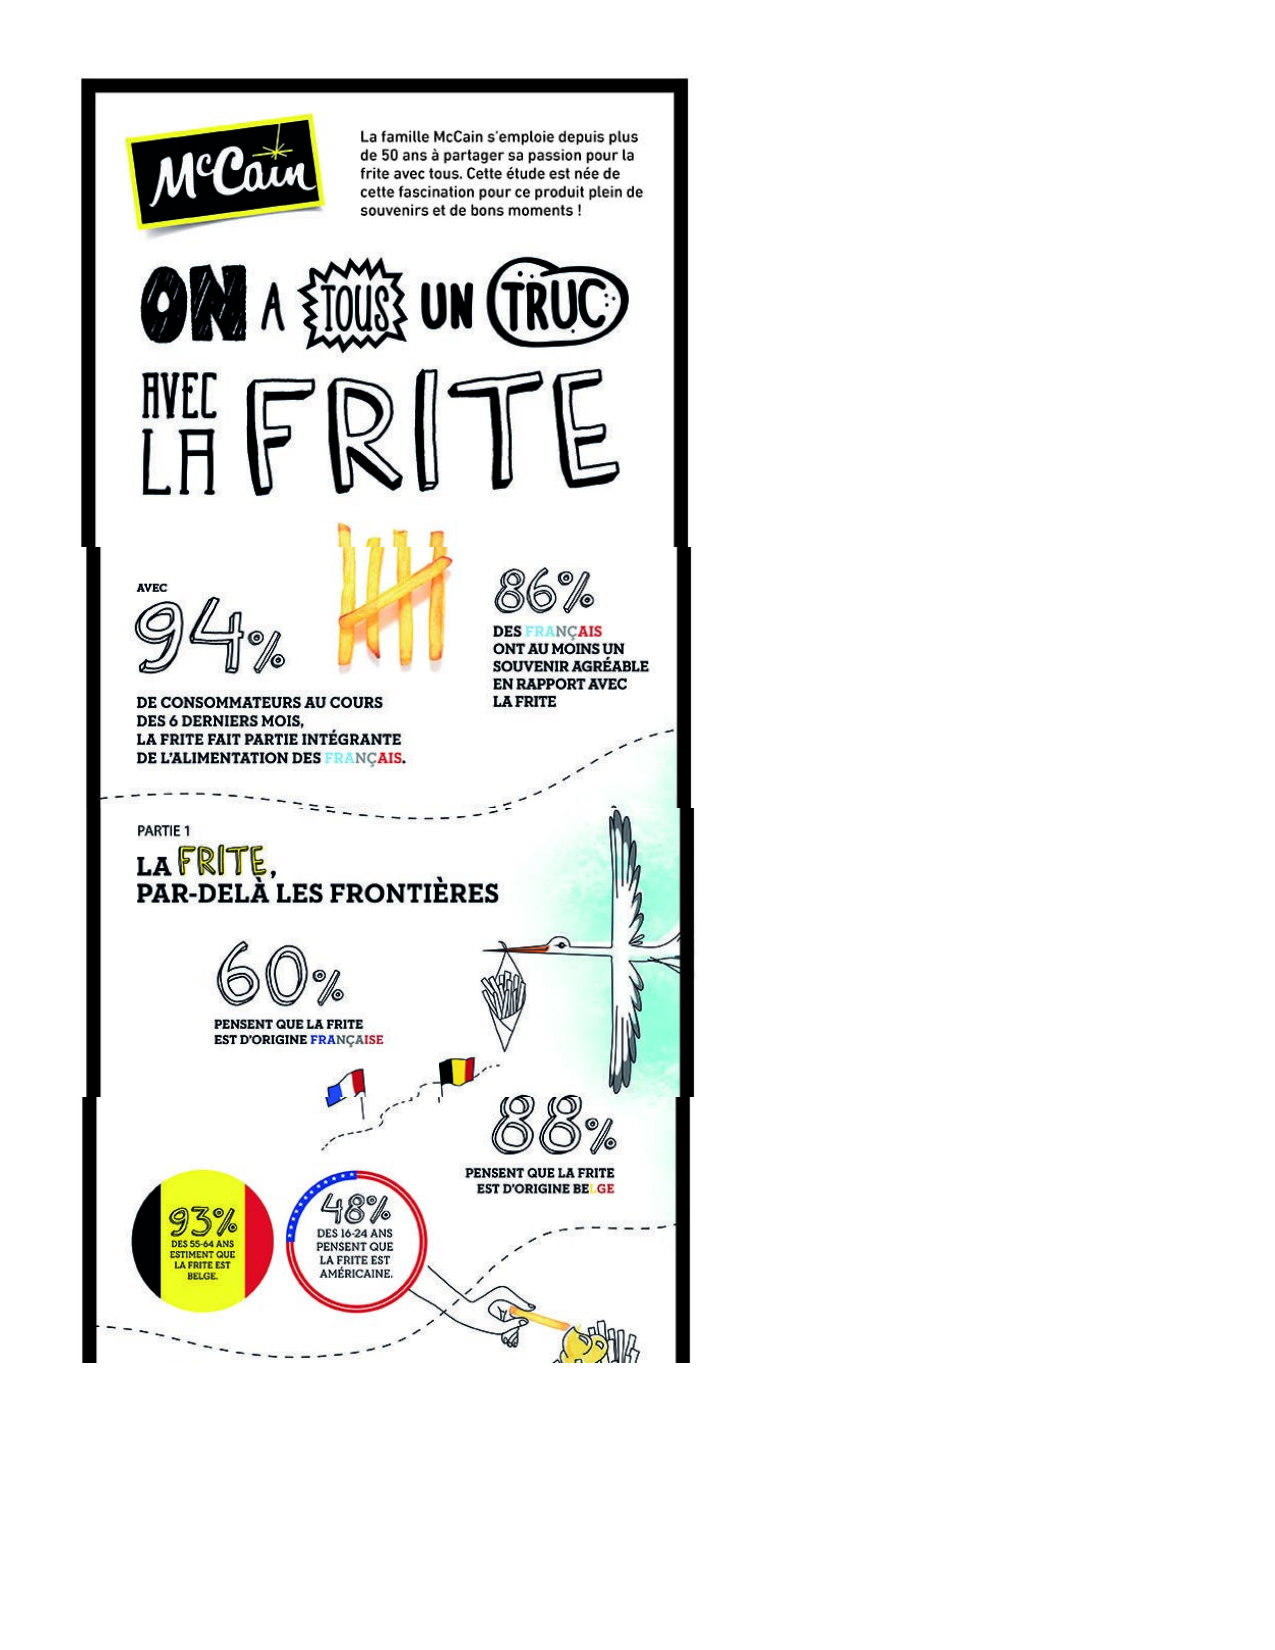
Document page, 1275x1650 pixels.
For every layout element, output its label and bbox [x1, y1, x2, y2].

picture [75, 75, 701, 1363]
